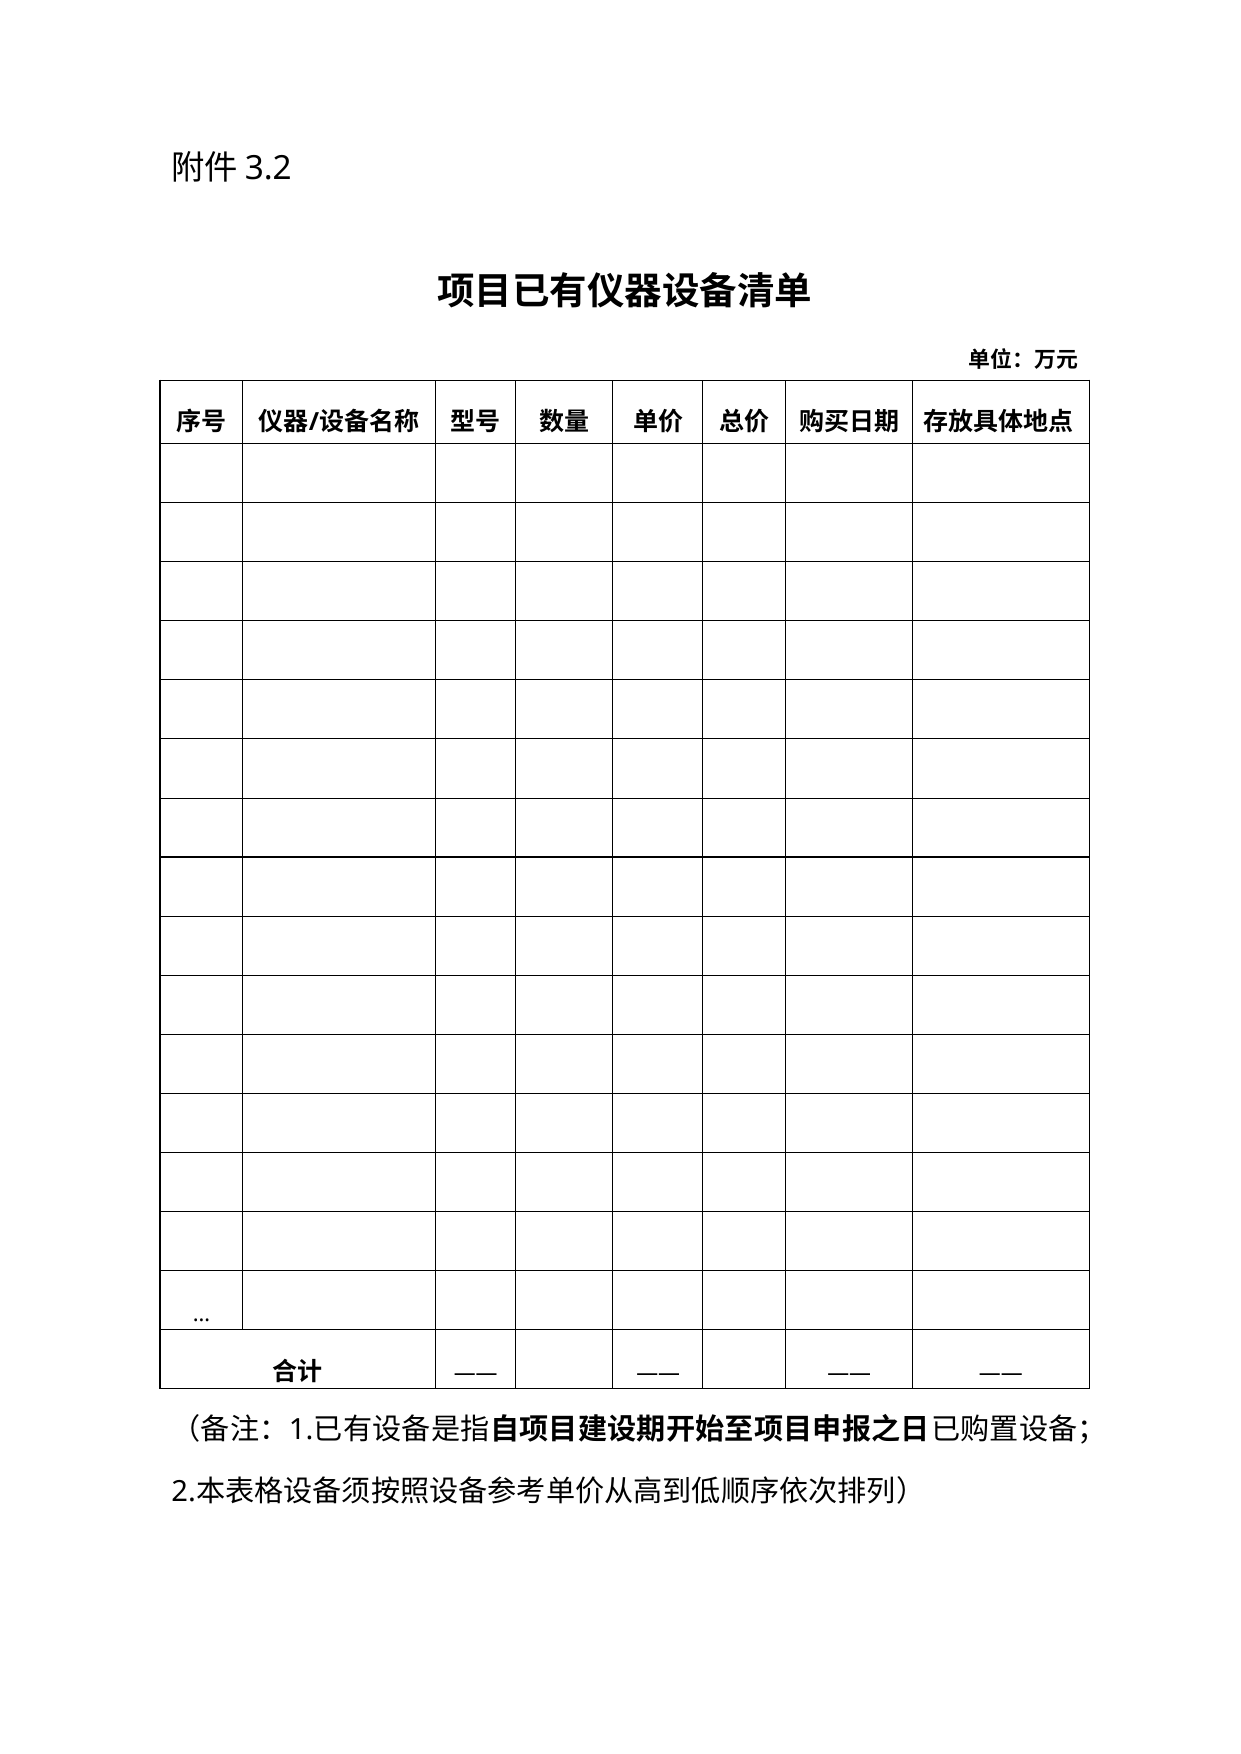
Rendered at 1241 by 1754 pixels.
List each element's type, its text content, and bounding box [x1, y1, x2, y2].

table_cell [913, 1212, 1089, 1270]
table_cell [436, 917, 515, 974]
table_cell [516, 680, 612, 738]
table_cell [786, 1094, 912, 1152]
table_cell [161, 562, 242, 620]
table_cell [913, 621, 1089, 679]
table_cell [613, 1212, 702, 1270]
table_cell [243, 799, 435, 856]
table_cell [436, 799, 515, 856]
table_cell [786, 444, 912, 502]
table_cell [516, 1330, 612, 1388]
table_cell [243, 1094, 435, 1152]
table_cell [786, 680, 912, 738]
table_cell [516, 976, 612, 1034]
table_cell [161, 1212, 242, 1270]
table_cell [913, 680, 1089, 738]
table_cell [703, 562, 785, 620]
table_cell [436, 444, 515, 502]
table_cell [516, 917, 612, 974]
table_cell [786, 621, 912, 679]
table_cell [436, 739, 515, 797]
table_cell [436, 1212, 515, 1270]
table_cell [703, 917, 785, 974]
table_cell [161, 976, 242, 1034]
text （备注：1.已有设备是指自项目建设期开始至项目申报之日已购置设备；2.本表格设备须按照设备参考单价从高到低顺序依次排列） [171, 1389, 1078, 1514]
table_cell [786, 1271, 912, 1329]
table_cell [913, 1153, 1089, 1211]
table_cell [243, 976, 435, 1034]
table_cell [516, 739, 612, 797]
table_header 仪器/设备名称 [243, 381, 435, 443]
table_cell [613, 858, 702, 916]
table_cell [243, 1212, 435, 1270]
table_cell [786, 562, 912, 620]
table_cell [516, 1153, 612, 1211]
table_cell [913, 917, 1089, 974]
table_header 单价 [613, 381, 702, 443]
table_cell [703, 858, 785, 916]
table_cell [613, 503, 702, 561]
table_cell [516, 1094, 612, 1152]
table_cell [436, 1035, 515, 1093]
table_cell [243, 444, 435, 502]
table_cell [516, 621, 612, 679]
table_cell [161, 858, 242, 916]
table_cell [786, 503, 912, 561]
table_cell [436, 621, 515, 679]
table_cell [613, 1035, 702, 1093]
table_cell [243, 1271, 435, 1329]
table_cell —— [786, 1330, 912, 1388]
table_header 存放具体地点 [913, 381, 1089, 443]
table_cell [786, 1035, 912, 1093]
table_cell [703, 1153, 785, 1211]
table_cell [913, 1094, 1089, 1152]
table_cell [516, 1212, 612, 1270]
table_cell [243, 858, 435, 916]
table_cell [243, 1153, 435, 1211]
table_cell [516, 1271, 612, 1329]
table_cell [436, 1153, 515, 1211]
table_cell [786, 917, 912, 974]
table_cell [436, 562, 515, 620]
table_cell [913, 1035, 1089, 1093]
table_cell [161, 621, 242, 679]
table_cell [516, 444, 612, 502]
table_cell [913, 799, 1089, 856]
table_cell [161, 739, 242, 797]
table_cell [786, 739, 912, 797]
table_cell [913, 976, 1089, 1034]
table_cell [436, 680, 515, 738]
table_cell [516, 562, 612, 620]
table_cell [913, 562, 1089, 620]
table_cell [703, 1212, 785, 1270]
table_cell [913, 1271, 1089, 1329]
table_cell [161, 917, 242, 974]
table_cell [613, 444, 702, 502]
table_header 总价 [703, 381, 785, 443]
table_header 型号 [436, 381, 515, 443]
table_cell [436, 976, 515, 1034]
table_cell 合计 [161, 1330, 435, 1388]
table_cell [161, 1094, 242, 1152]
table_cell [243, 562, 435, 620]
table_cell [613, 739, 702, 797]
table_cell [703, 739, 785, 797]
table_cell [913, 503, 1089, 561]
table_cell [613, 1094, 702, 1152]
table_cell [516, 858, 612, 916]
table_cell [161, 799, 242, 856]
table_header 购买日期 [786, 381, 912, 443]
table_cell [161, 1153, 242, 1211]
table_cell [786, 858, 912, 916]
table_cell [243, 917, 435, 974]
table_cell [913, 444, 1089, 502]
table_cell [613, 1153, 702, 1211]
table_cell [613, 799, 702, 856]
table_cell —— [613, 1330, 702, 1388]
table_cell [786, 1212, 912, 1270]
table_cell [703, 1035, 785, 1093]
table_cell —— [436, 1330, 515, 1388]
table_cell —— [913, 1330, 1089, 1388]
table_cell [613, 562, 702, 620]
table_cell [613, 680, 702, 738]
table_cell [436, 1271, 515, 1329]
table_cell … [161, 1271, 242, 1329]
table_cell [703, 1330, 785, 1388]
table_cell [703, 503, 785, 561]
table_cell [786, 1153, 912, 1211]
table_cell [913, 858, 1089, 916]
table_cell [703, 1094, 785, 1152]
table_cell [703, 799, 785, 856]
text 项目已有仪器设备清单 [171, 254, 1078, 317]
table_cell [436, 858, 515, 916]
table_cell [703, 621, 785, 679]
table_cell [613, 1271, 702, 1329]
table_cell [161, 503, 242, 561]
table_cell [243, 739, 435, 797]
text 单位：万元 [171, 317, 1078, 379]
table_cell [243, 503, 435, 561]
table_header 数量 [516, 381, 612, 443]
table_cell [436, 503, 515, 561]
table_header 序号 [161, 381, 242, 443]
table_cell [243, 621, 435, 679]
table_cell [703, 976, 785, 1034]
subtitle 附件3.2 [171, 129, 1078, 192]
table_cell [613, 621, 702, 679]
table_cell [516, 799, 612, 856]
table_cell [786, 976, 912, 1034]
table_cell [516, 503, 612, 561]
table_cell [703, 444, 785, 502]
table_cell [436, 1094, 515, 1152]
table_cell [243, 680, 435, 738]
table_cell [161, 1035, 242, 1093]
table_cell [613, 917, 702, 974]
table_cell [161, 680, 242, 738]
table_cell [786, 799, 912, 856]
table_cell [613, 976, 702, 1034]
table_cell [913, 739, 1089, 797]
table_cell [516, 1035, 612, 1093]
table_cell [703, 680, 785, 738]
table_cell [703, 1271, 785, 1329]
table_cell [161, 444, 242, 502]
table_cell [243, 1035, 435, 1093]
